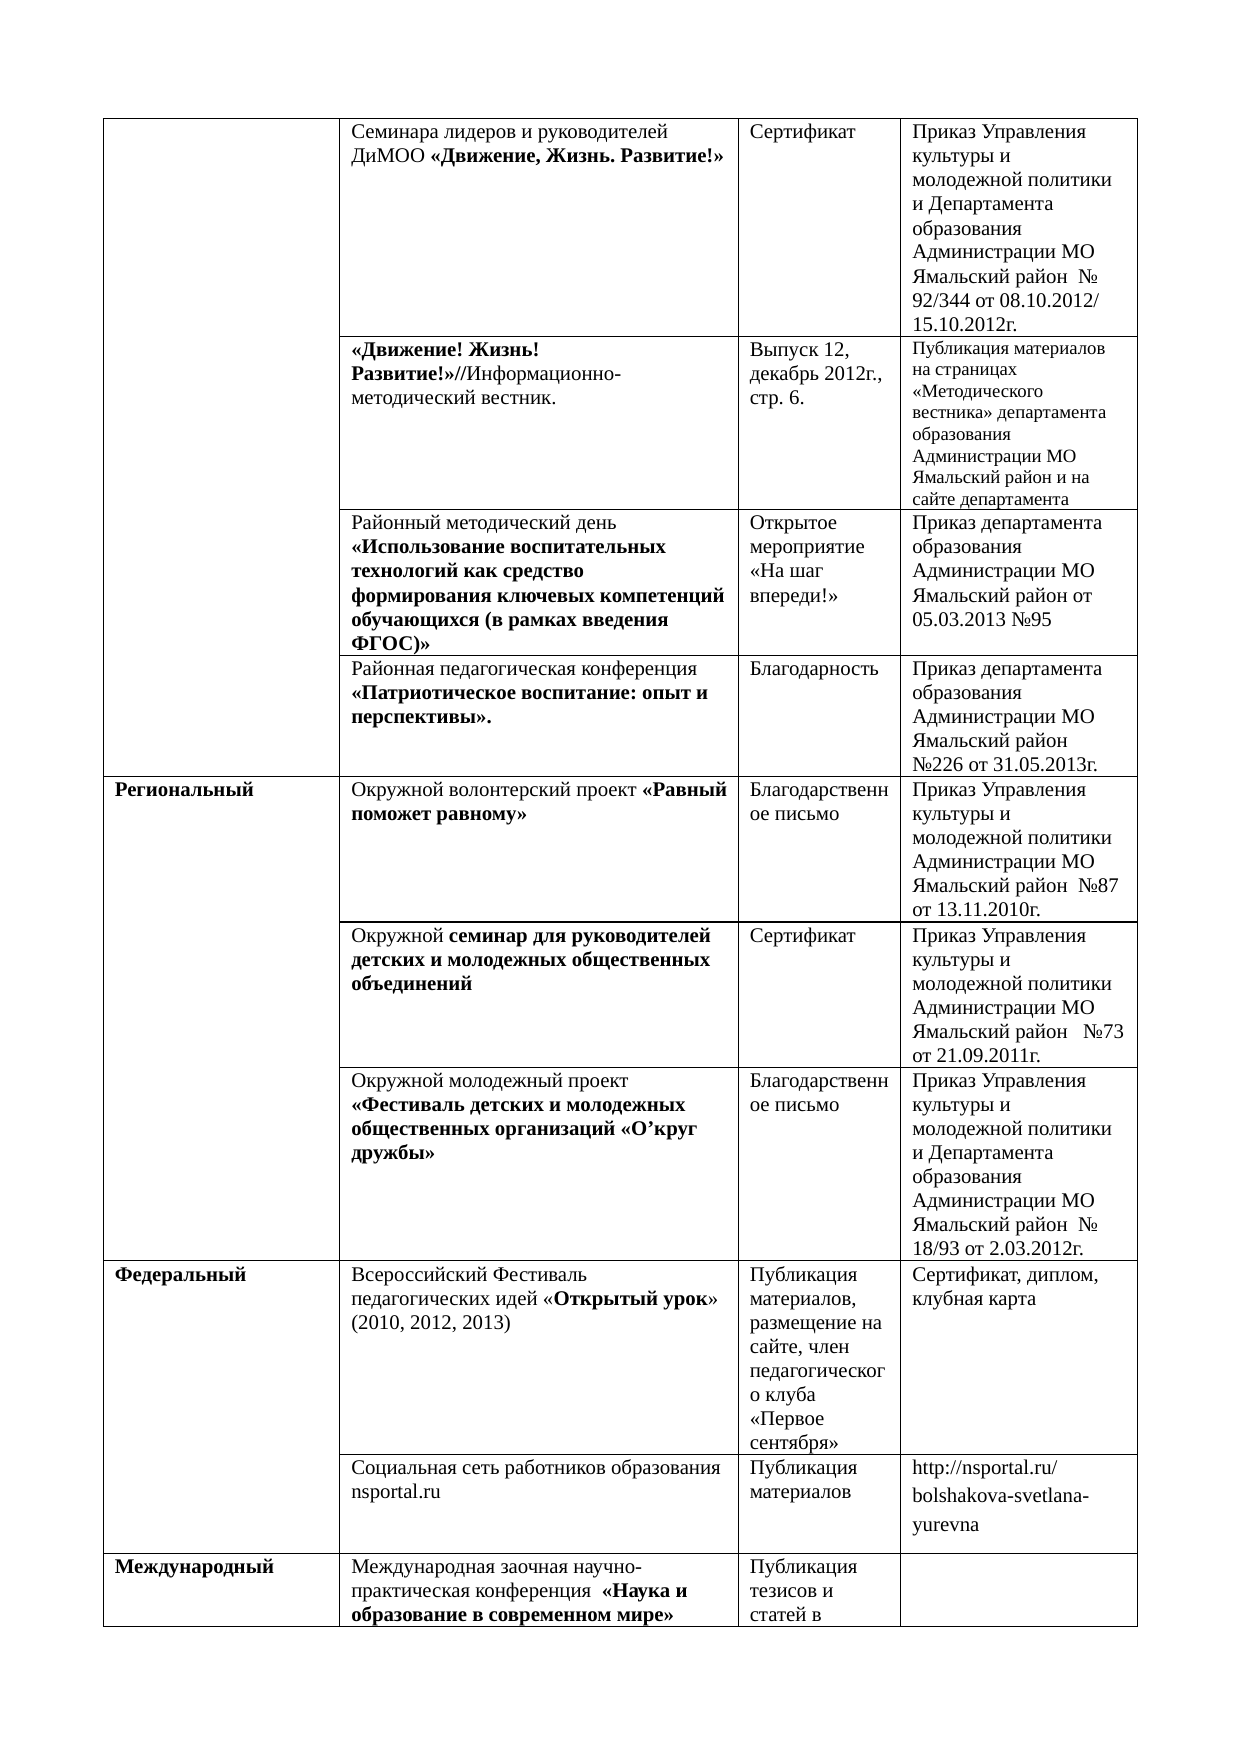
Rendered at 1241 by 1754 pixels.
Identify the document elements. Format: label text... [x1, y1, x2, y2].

table_cell Открытое мероприятие «На шаг впереди!» [739, 510, 900, 655]
table_cell [901, 1554, 1137, 1626]
table_cell Приказ Управления культуры и молодежной политики и Департамента образования Администрации МО Ямальский район № 18/93 от 2.03.2012г. [901, 1068, 1137, 1260]
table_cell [340, 1554, 738, 1626]
table_cell Приказ Управления культуры и молодежной политики Администрации МО Ямальский район №87 от 13.11.2010г. [901, 777, 1137, 921]
table_cell Благодарственное письмо [739, 777, 900, 921]
table_cell Публикация материалов [739, 1455, 900, 1552]
table_cell Федеральный [104, 1261, 339, 1552]
table_cell Сертификат [739, 119, 900, 336]
table_cell Региональный [104, 777, 339, 1260]
table_cell Благодарность [739, 656, 900, 776]
table_cell Окружной семинар для руководителей детских и молодежных общественных объединений [340, 923, 738, 1067]
table_cell Сертификат [739, 923, 900, 1067]
table_cell Всероссийский Фестиваль педагогических идей «Открытый урок» (2010, 2012, 2013) [340, 1261, 738, 1454]
table_cell Приказ департамента образования Администрации МО Ямальский район от 05.03.2013 №95 [901, 510, 1137, 655]
table_cell Публикация материалов, размещение на сайте, член педагогического клуба «Первое сентября» [739, 1261, 900, 1454]
table_cell Выпуск 12, декабрь 2012г., стр. 6. [739, 337, 900, 509]
table_cell Семинара лидеров и руководителей ДиМОО «Движение, Жизнь. Развитие!» [340, 119, 738, 336]
table_cell Приказ Управления культуры и молодежной политики и Департамента образования Администрации МО Ямальский район № 92/344 от 08.10.2012/ 15.10.2012г. [901, 119, 1137, 336]
table_cell Международный [104, 1554, 339, 1626]
table_cell Социальная сеть работников образования nsportal.ru [340, 1455, 738, 1552]
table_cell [739, 1554, 900, 1626]
table_cell Сертификат, диплом, клубная карта [901, 1261, 1137, 1454]
table_cell Районная педагогическая конференция «Патриотическое воспитание: опыт и перспективы». [340, 656, 738, 776]
table_cell Окружной волонтерский проект «Равный поможет равному» [340, 777, 738, 921]
table_cell Приказ Управления культуры и молодежной политики Администрации МО Ямальский район №73 от 21.09.2011г. [901, 923, 1137, 1067]
table_cell Приказ департамента образования Администрации МО Ямальский район №226 от 31.05.2013г. [901, 656, 1137, 776]
table_cell Публикация материалов на страницах «Методического вестника» департамента образования Администрации МО Ямальский район и на сайте департамента [901, 337, 1137, 509]
table_cell Районный методический день «Использование воспитательных технологий как средство формирования ключевых компетенций обучающихся (в рамках введения ФГОС)» [340, 510, 738, 655]
table_cell http://nsportal.ru/bolshakova-svetlana-yurevna [901, 1455, 1137, 1552]
table_cell «Движение! Жизнь! Развитие!»//Информационно-методический вестник. [340, 337, 738, 509]
table_cell Окружной молодежный проект «Фестиваль детских и молодежных общественных организаций «О’круг дружбы» [340, 1068, 738, 1260]
table_cell Благодарственное письмо [739, 1068, 900, 1260]
